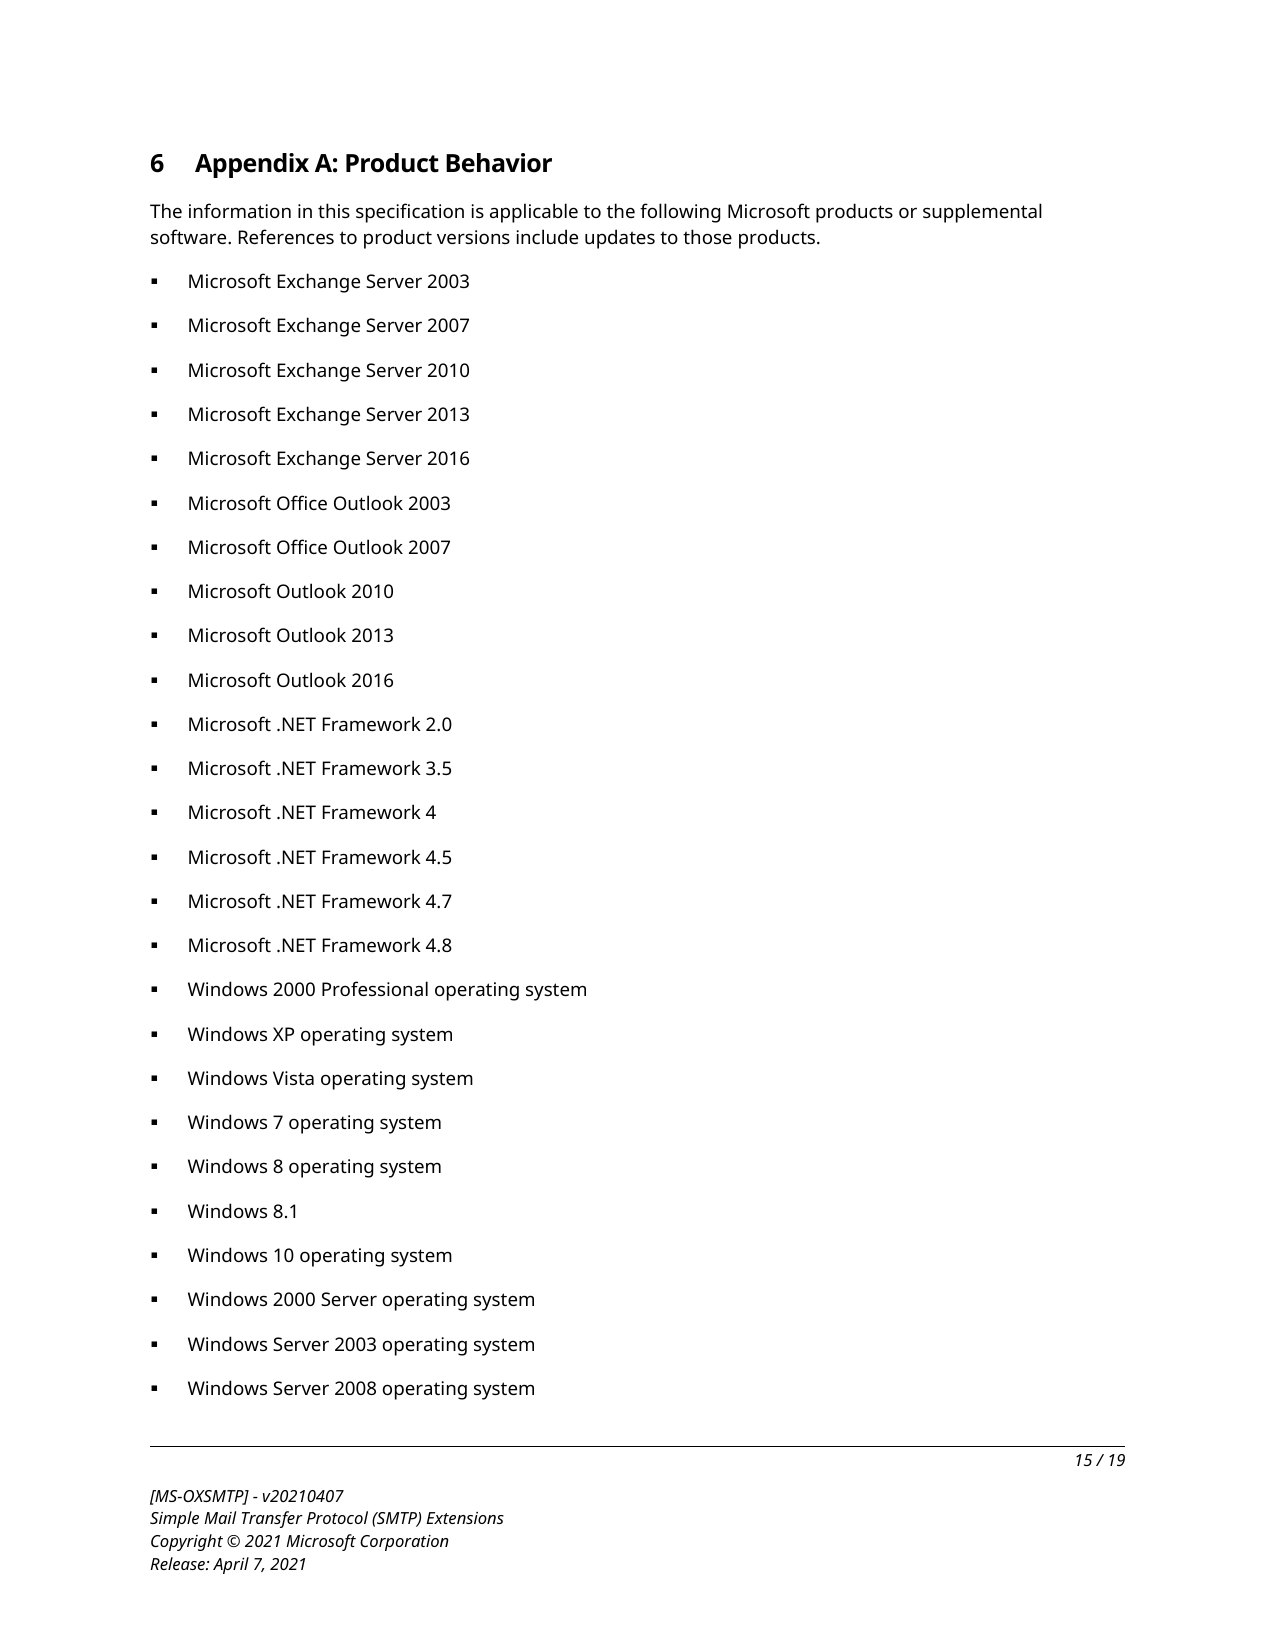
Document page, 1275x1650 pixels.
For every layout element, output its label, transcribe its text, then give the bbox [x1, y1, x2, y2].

list Windows Vista operating system [150, 1065, 1125, 1091]
list Microsoft Exchange Server 2007 [150, 313, 1125, 338]
list Microsoft Exchange Server 2010 [150, 357, 1125, 382]
list Windows 7 operating system [150, 1109, 1125, 1135]
list Windows 2000 Server operating system [150, 1287, 1125, 1312]
list Windows Server 2003 operating system [150, 1331, 1125, 1356]
list Microsoft Office Outlook 2007 [150, 534, 1125, 559]
list Windows 2000 Professional operating system [150, 977, 1125, 1002]
list Windows 8.1 [150, 1198, 1125, 1224]
list Microsoft .NET Framework 2.0 [150, 711, 1125, 737]
list Windows 8 operating system [150, 1154, 1125, 1179]
list Microsoft Outlook 2010 [150, 578, 1125, 604]
list Microsoft .NET Framework 4.5 [150, 844, 1125, 869]
list Microsoft Outlook 2016 [150, 667, 1125, 692]
list Microsoft Office Outlook 2003 [150, 490, 1125, 515]
text The information in this specification is applicable to the following Microsoft products or supplemental software. References to product versions include updates to those products. [150, 199, 1125, 250]
list Microsoft Exchange Server 2003 [150, 268, 1125, 294]
list Microsoft Exchange Server 2016 [150, 446, 1125, 471]
list Microsoft .NET Framework 4.8 [150, 932, 1125, 958]
subtitle Appendix A: Product Behavior [150, 146, 1125, 180]
list Microsoft Outlook 2013 [150, 623, 1125, 648]
list Microsoft Exchange Server 2013 [150, 401, 1125, 427]
list Windows 10 operating system [150, 1242, 1125, 1268]
list Microsoft .NET Framework 3.5 [150, 755, 1125, 781]
list Microsoft .NET Framework 4.7 [150, 888, 1125, 914]
list Microsoft .NET Framework 4 [150, 800, 1125, 825]
list Windows XP operating system [150, 1021, 1125, 1047]
list Windows Server 2008 operating system [150, 1375, 1125, 1401]
